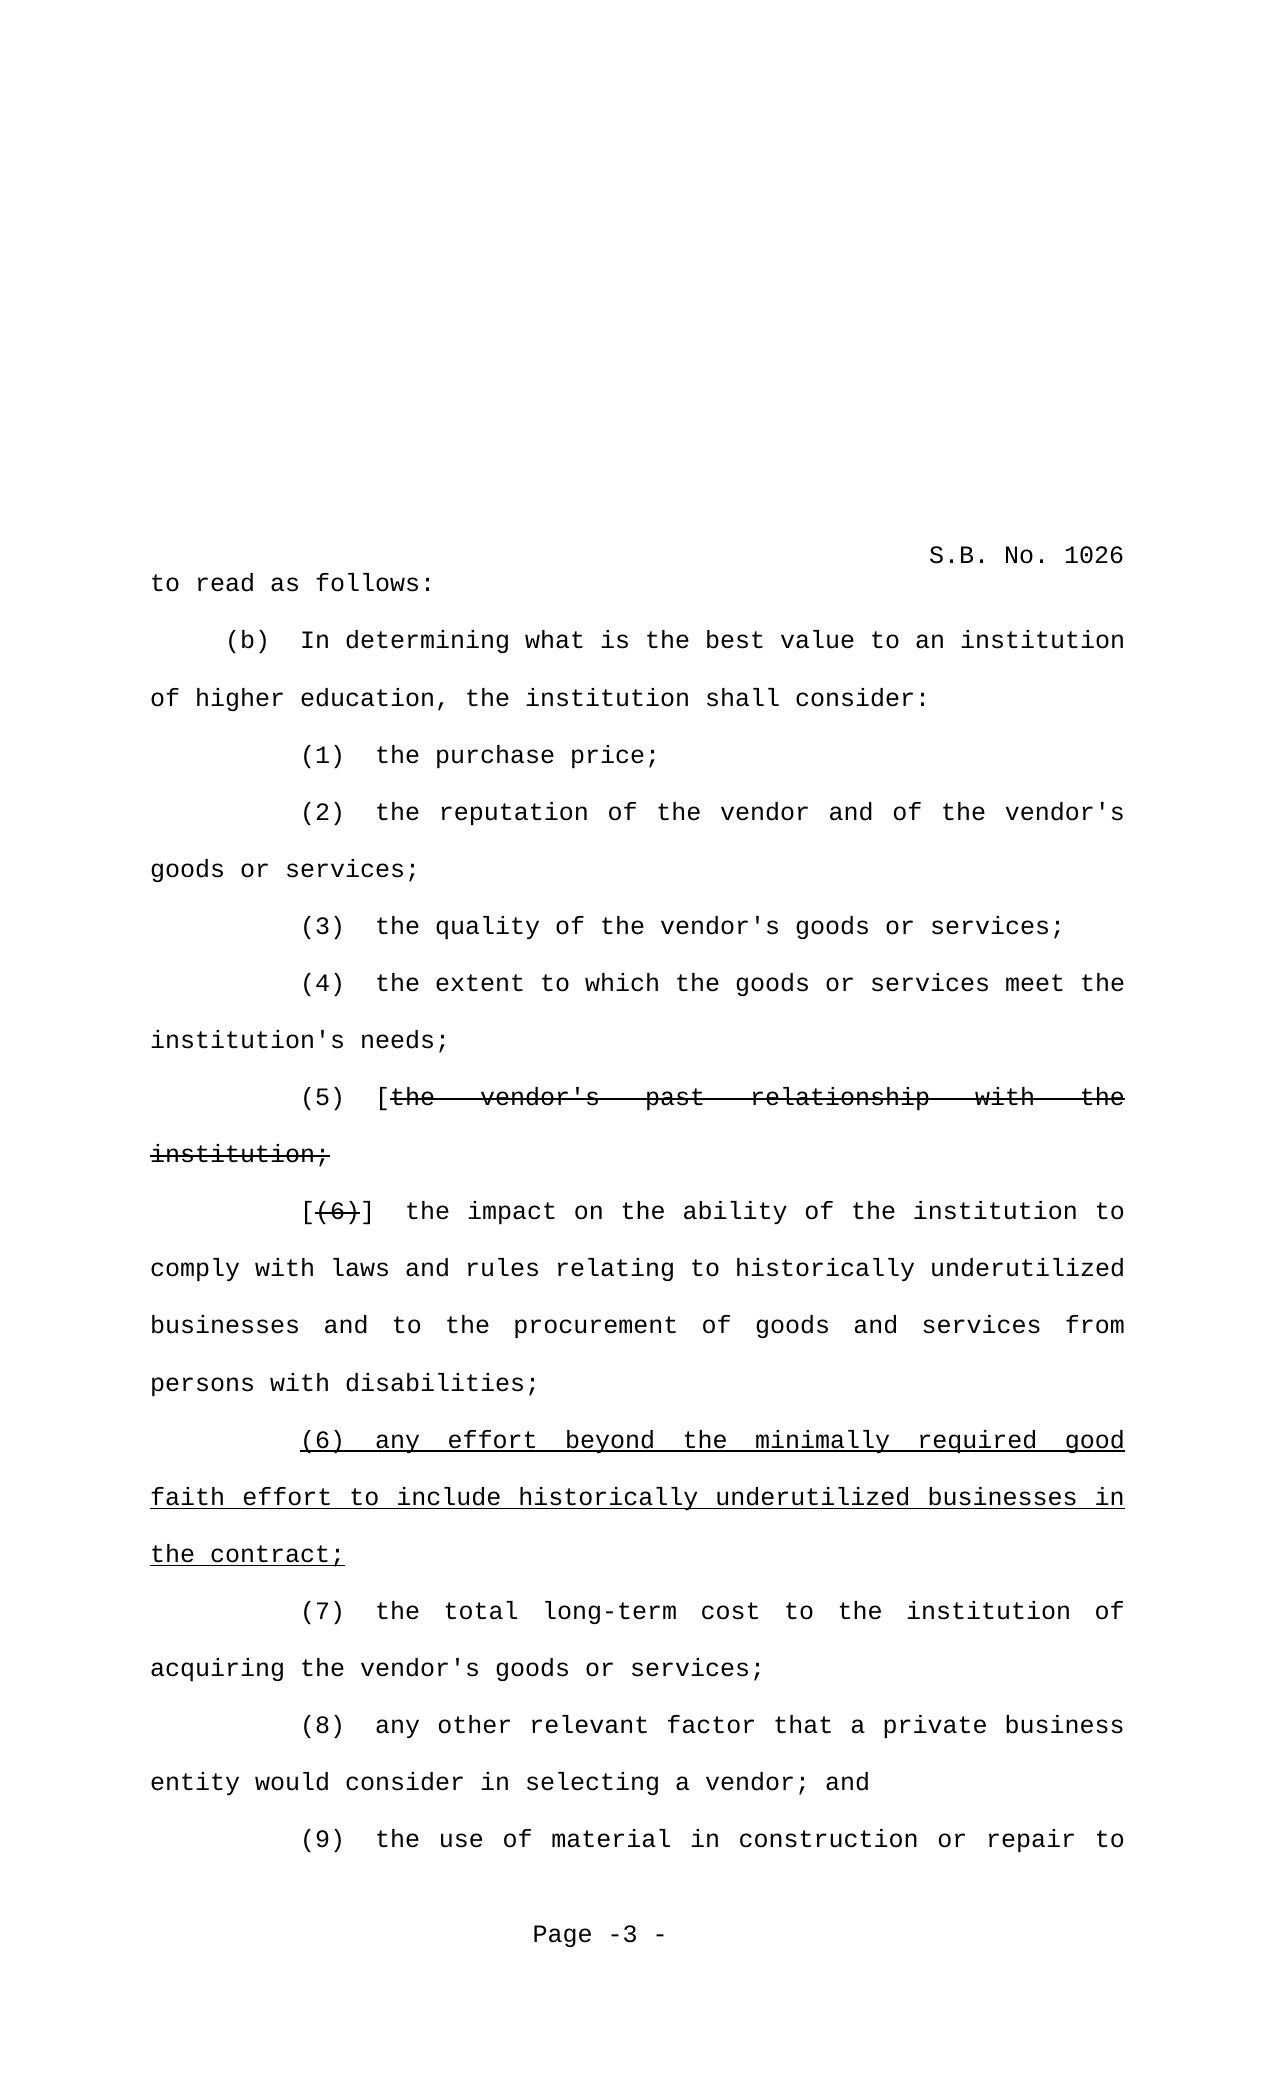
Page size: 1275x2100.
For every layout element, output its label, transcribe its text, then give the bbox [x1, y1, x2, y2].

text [150, 571, 1125, 599]
text (8) any other relevant factor that a private business entity would consider in selecting a vendor; and [150, 1712, 1125, 1798]
text (4) the extent to which the goods or services meet the institution's needs; [150, 970, 1125, 1056]
text (6) any effort beyond the minimally required good faith effort to include historically underutilized businesses in the contract; [150, 1427, 1125, 1508]
text (2) the reputation of the vendor and of the vendor's goods or services; [150, 799, 1125, 885]
text (6) any effort beyond the minimally required good faith effort to include historically underutilized businesses in the contract; [150, 1509, 1125, 1570]
text (b) In determining what is the best value to an institution of higher education, the institution shall consider: [150, 628, 1125, 713]
text (5) [the vendor's past relationship with the institution; [150, 1084, 1125, 1170]
text (7) the total long-term cost to the institution of acquiring the vendor's goods or services; [150, 1598, 1125, 1684]
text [150, 1827, 1125, 1855]
text [(6)] the impact on the ability of the institution to comply with laws and rules relating to historically underutilized businesses and to the procurement of goods and services from persons with disabilities; [150, 1199, 1125, 1398]
text (1) the purchase price; [150, 742, 1125, 771]
text (3) the quality of the vendor's goods or services; [150, 913, 1125, 942]
